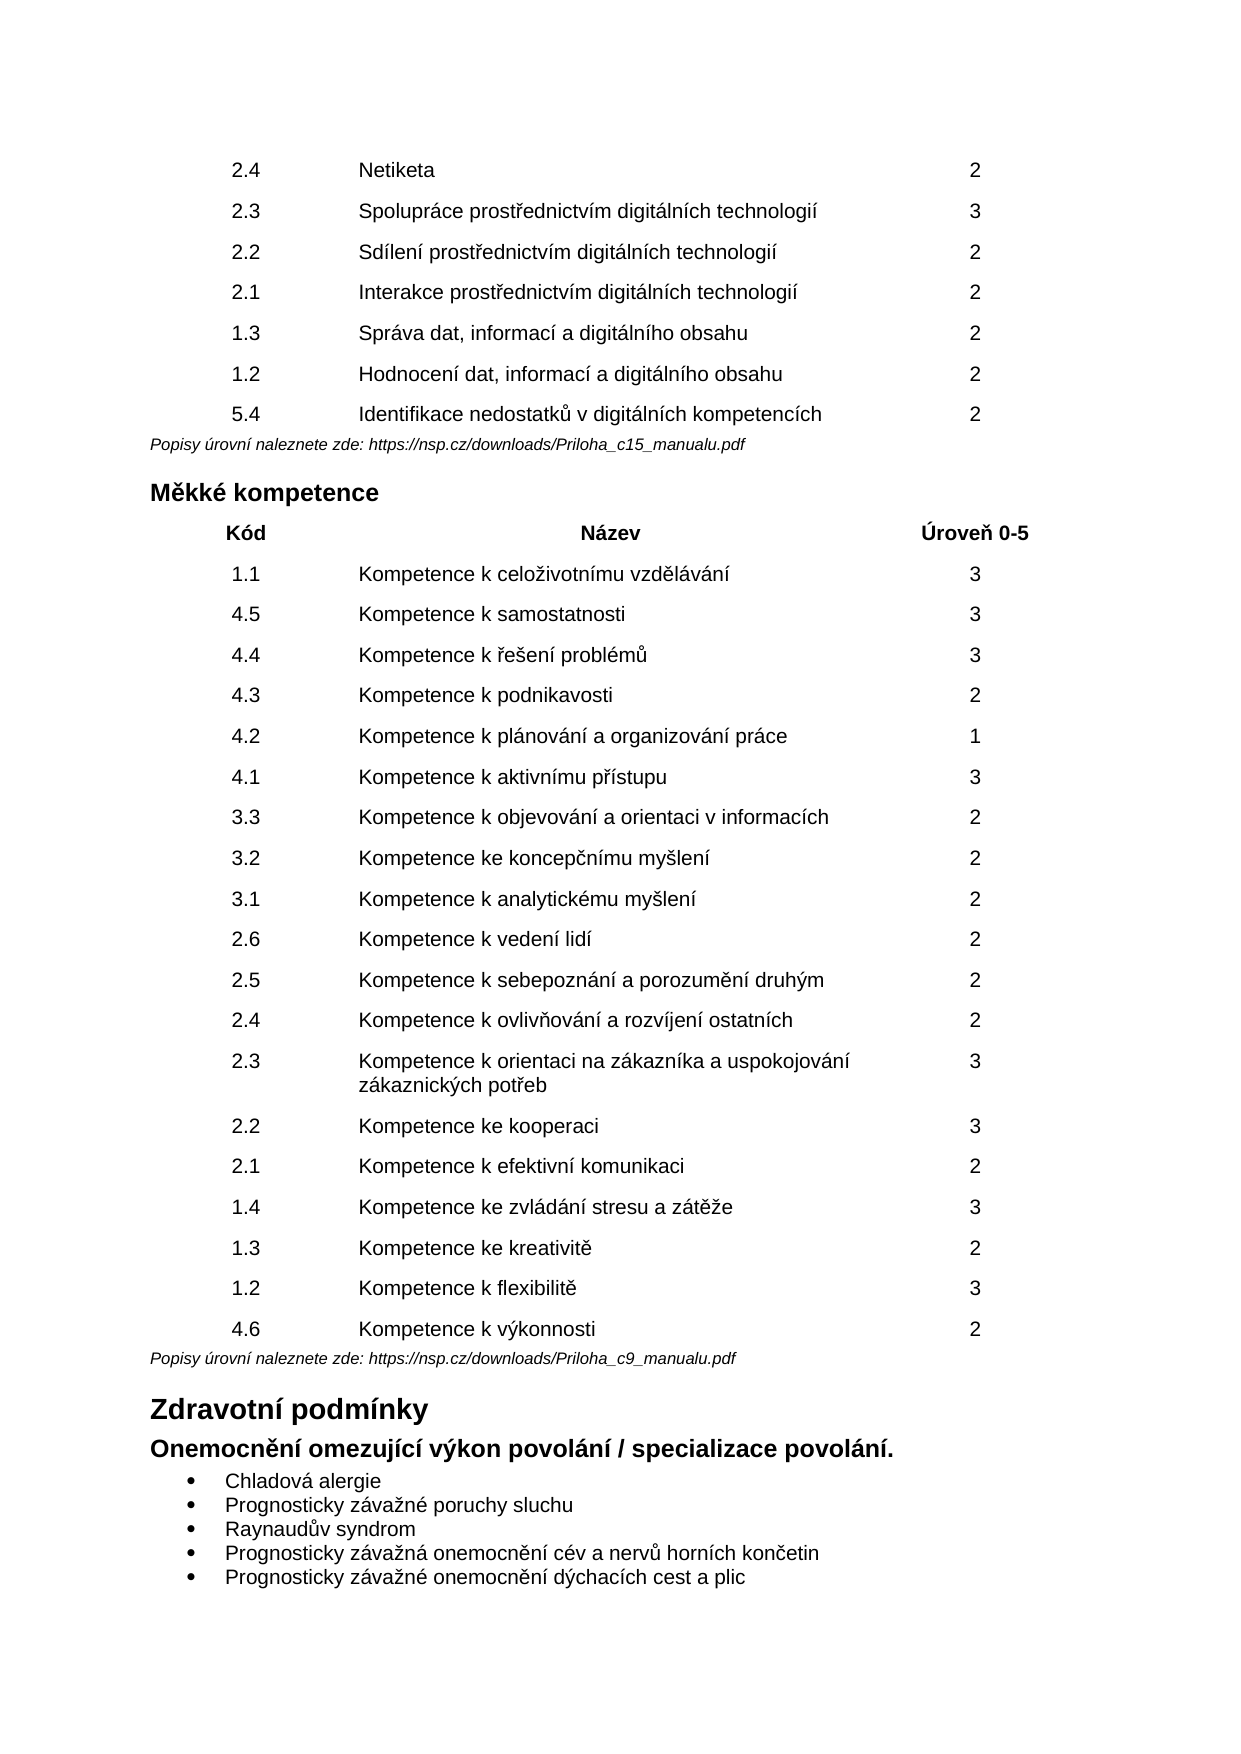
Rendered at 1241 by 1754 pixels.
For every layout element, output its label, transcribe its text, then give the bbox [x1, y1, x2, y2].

table_header Úroveň 0-5 [871, 513, 1079, 553]
table_cell Kompetence k celoživotnímu vzdělávání [350, 553, 871, 594]
table_cell 2 [871, 353, 1079, 394]
table_cell 2 [871, 838, 1079, 878]
table_cell 3 [871, 553, 1079, 594]
table_cell 2.2 [142, 1105, 350, 1146]
table_cell 2 [871, 1308, 1079, 1349]
table_cell 3 [871, 1186, 1079, 1227]
table_cell 2.4 [142, 150, 350, 191]
table_cell 2.1 [142, 272, 350, 312]
table_cell 4.4 [142, 634, 350, 675]
table_cell 3 [871, 634, 1079, 675]
table_cell 3 [871, 1041, 1079, 1105]
table_cell 2.2 [142, 231, 350, 272]
table_cell Kompetence k samostatnosti [350, 594, 871, 634]
table_cell 1 [871, 716, 1079, 756]
table_cell 2 [871, 313, 1079, 353]
table_cell 3 [871, 1268, 1079, 1308]
table_cell Kompetence k aktivnímu přístupu [350, 756, 871, 797]
table_cell 2 [871, 959, 1079, 1000]
table_cell 2 [871, 878, 1079, 919]
table_cell 2 [871, 272, 1079, 312]
list Prognosticky závažné onemocnění dýchacích cest a plic [187, 1565, 1090, 1589]
table_cell 1.3 [142, 1227, 350, 1268]
table_cell 2.4 [142, 1000, 350, 1041]
table_cell Hodnocení dat, informací a digitálního obsahu [350, 353, 871, 394]
table_cell Kompetence ke kooperaci [350, 1105, 871, 1146]
table_cell 2.1 [142, 1146, 350, 1186]
table_cell 3 [871, 1105, 1079, 1146]
table_cell 2 [871, 1000, 1079, 1041]
table_cell 2.5 [142, 959, 350, 1000]
table_cell 4.2 [142, 716, 350, 756]
table_cell 2 [871, 1146, 1079, 1186]
table_cell 4.5 [142, 594, 350, 634]
table_cell Kompetence k objevování a orientaci v informacích [350, 797, 871, 837]
table_cell 3.2 [142, 838, 350, 878]
subtitle Měkké kompetence [150, 477, 1090, 506]
table_cell 2 [871, 797, 1079, 837]
table_cell 1.2 [142, 353, 350, 394]
table_cell 2 [871, 1227, 1079, 1268]
table_cell Kompetence k flexibilitě [350, 1268, 871, 1308]
list Prognosticky závažná onemocnění cév a nervů horních končetin [187, 1541, 1090, 1565]
table_cell Spolupráce prostřednictvím digitálních technologií [350, 191, 871, 231]
table_cell 1.1 [142, 553, 350, 594]
table_cell Kompetence k analytickému myšlení [350, 878, 871, 919]
table_cell Identifikace nedostatků v digitálních kompetencích [350, 394, 871, 434]
table_cell 2 [871, 150, 1079, 191]
table_cell 3 [871, 756, 1079, 797]
table_cell 2 [871, 675, 1079, 716]
table_cell Kompetence ke zvládání stresu a zátěže [350, 1186, 871, 1227]
table_cell 3.1 [142, 878, 350, 919]
table_cell Netiketa [350, 150, 871, 191]
table_cell 2 [871, 919, 1079, 959]
table_cell 1.4 [142, 1186, 350, 1227]
table_cell Kompetence k ovlivňování a rozvíjení ostatních [350, 1000, 871, 1041]
table_cell 1.2 [142, 1268, 350, 1308]
table_cell 4.3 [142, 675, 350, 716]
text Popisy úrovní naleznete zde: https://nsp.cz/downloads/Priloha_c15_manualu.pdf [150, 434, 1090, 453]
table_cell Správa dat, informací a digitálního obsahu [350, 313, 871, 353]
subtitle Zdravotní podmínky [150, 1392, 1090, 1426]
subtitle Onemocnění omezující výkon povolání / specializace povolání. [150, 1434, 1090, 1463]
table_cell 2.3 [142, 191, 350, 231]
table_cell 3 [871, 191, 1079, 231]
table_cell 2.6 [142, 919, 350, 959]
list Prognosticky závažné poruchy sluchu [187, 1493, 1090, 1517]
table_cell Kompetence k vedení lidí [350, 919, 871, 959]
table_cell 5.4 [142, 394, 350, 434]
table_cell Kompetence k efektivní komunikaci [350, 1146, 871, 1186]
table_cell 2.3 [142, 1041, 350, 1105]
table_cell Kompetence k sebepoznání a porozumění druhým [350, 959, 871, 1000]
table_header Kód [142, 513, 350, 553]
table_cell Sdílení prostřednictvím digitálních technologií [350, 231, 871, 272]
table_cell Interakce prostřednictvím digitálních technologií [350, 272, 871, 312]
table_cell Kompetence k výkonnosti [350, 1308, 871, 1349]
table_cell 3.3 [142, 797, 350, 837]
table_cell 4.1 [142, 756, 350, 797]
table_cell 2 [871, 231, 1079, 272]
table_cell Kompetence ke koncepčnímu myšlení [350, 838, 871, 878]
table_cell Kompetence k řešení problémů [350, 634, 871, 675]
table_header Název [350, 513, 871, 553]
text Popisy úrovní naleznete zde: https://nsp.cz/downloads/Priloha_c9_manualu.pdf [150, 1349, 1090, 1368]
list Raynaudův syndrom [187, 1517, 1090, 1541]
table_cell 1.3 [142, 313, 350, 353]
table_cell Kompetence k plánování a organizování práce [350, 716, 871, 756]
table_cell Kompetence k podnikavosti [350, 675, 871, 716]
table_cell Kompetence ke kreativitě [350, 1227, 871, 1268]
table_cell Kompetence k orientaci na zákazníka a uspokojování zákaznických potřeb [350, 1041, 871, 1105]
table_cell 2 [871, 394, 1079, 434]
table_cell 4.6 [142, 1308, 350, 1349]
table_cell 3 [871, 594, 1079, 634]
list Chladová alergie [187, 1469, 1090, 1493]
